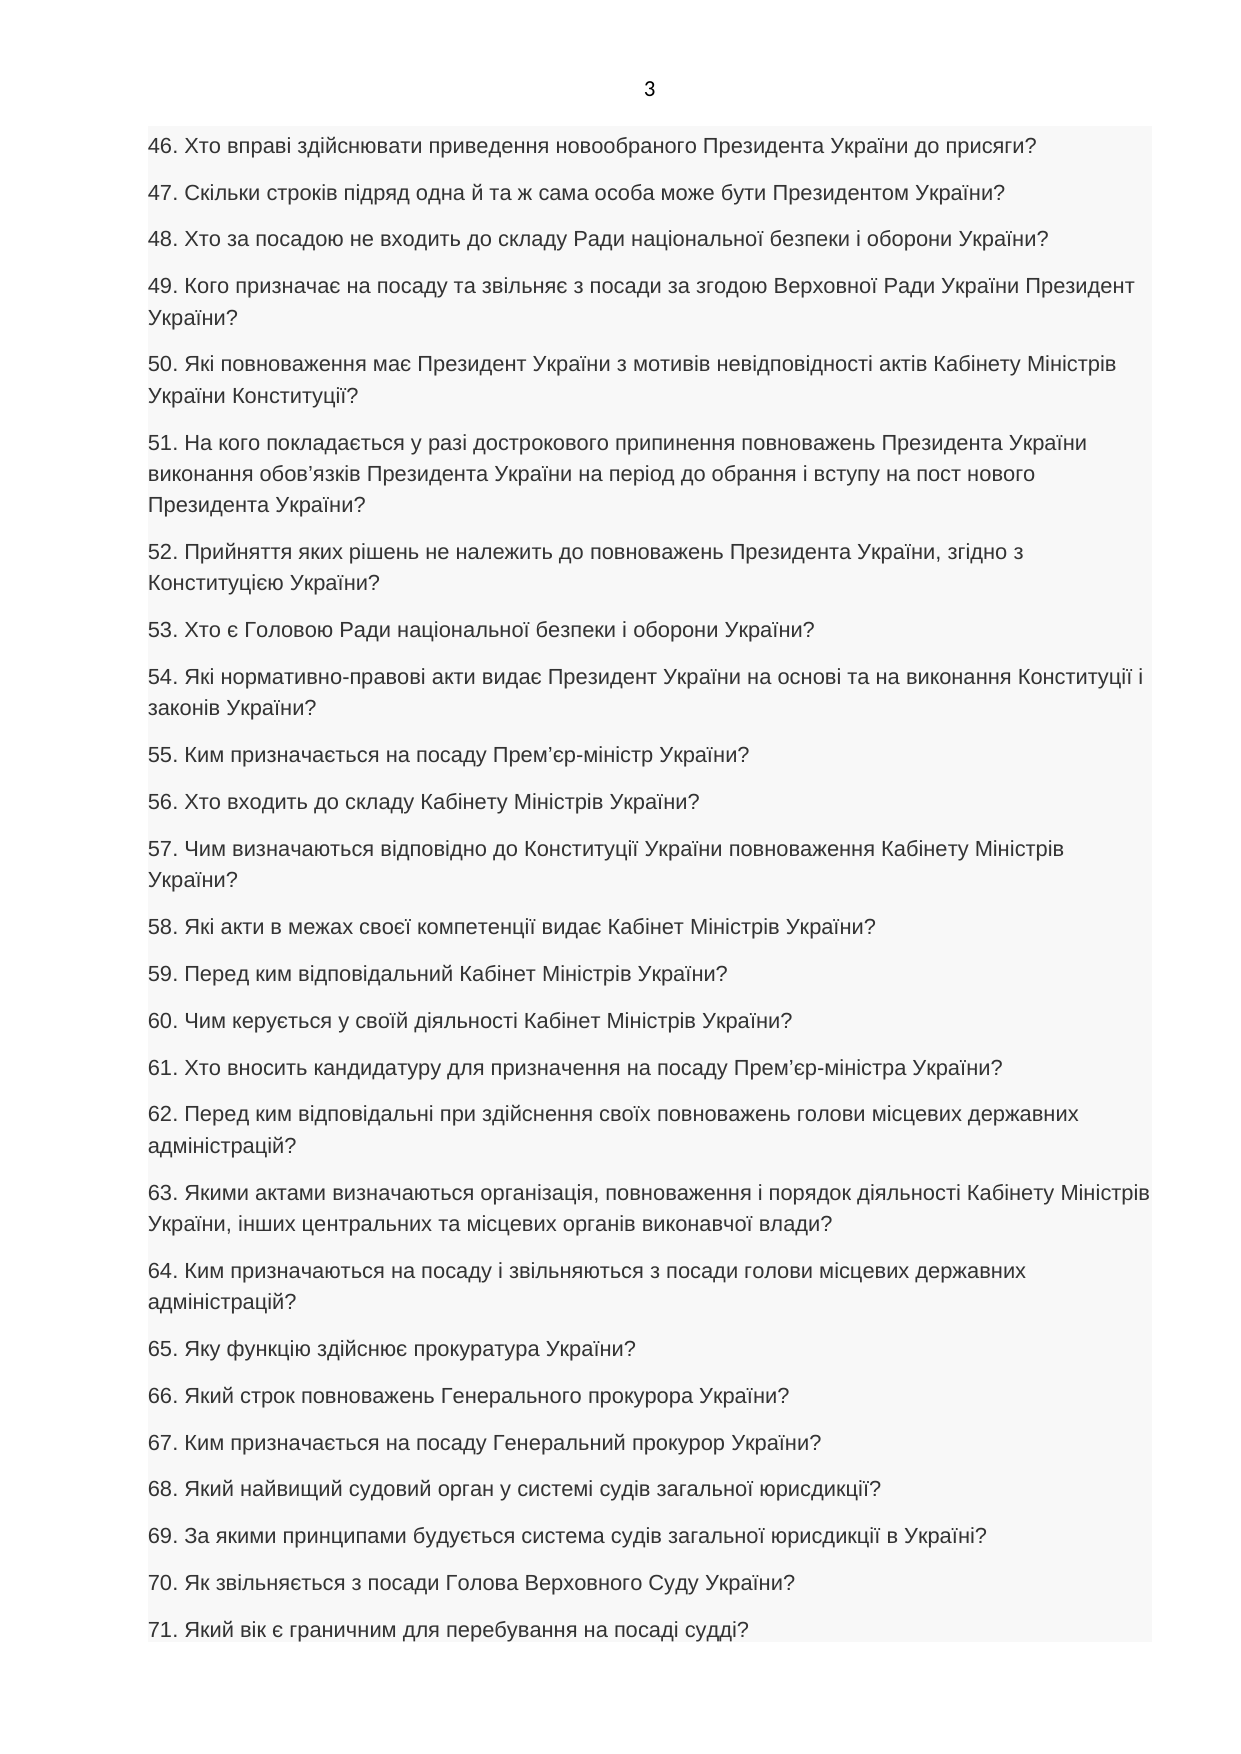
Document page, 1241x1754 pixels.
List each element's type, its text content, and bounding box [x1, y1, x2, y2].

text 67. Ким призначається на посаду Генеральний прокурор України? [148, 1423, 1152, 1454]
text 48. Хто за посадою не входить до складу Ради національної безпеки і оборони України? [148, 220, 1152, 251]
text 68. Який найвищий судовий орган у системі судів загальної юрисдикції? [148, 1470, 1152, 1501]
text 49. Кого призначає на посаду та звільняє з посади за згодою Верховної Ради України Президент України? [148, 267, 1152, 329]
text 47. Скільки строків підряд одна й та ж сама особа може бути Президентом України? [148, 173, 1152, 204]
text 55. Ким призначається на посаду Прем’єр-міністр України? [148, 736, 1152, 767]
text 70. Як звільняється з посади Голова Верховного Суду України? [148, 1564, 1152, 1595]
text 66. Який строк повноважень Генерального прокурора України? [148, 1376, 1152, 1408]
text 71. Який вік є граничним для перебування на посаді судді? [148, 1611, 1152, 1642]
text 60. Чим керується у своїй діяльності Кабінет Міністрів України? [148, 1001, 1152, 1033]
text 65. Яку функцію здійснює прокуратура України? [148, 1329, 1152, 1361]
text 46. Хто вправі здійснювати приведення новообраного Президента України до присяги? [148, 126, 1152, 158]
text 69. За якими принципами будується система судів загальної юрисдикції в Україні? [148, 1517, 1152, 1548]
text 54. Які нормативно-правові акти видає Президент України на основі та на виконання Конституції і законів України? [148, 658, 1152, 720]
text 51. На кого покладається у разі дострокового припинення повноважень Президента України виконання обов’язків Президента України на період до обрання і вступу на пост нового Президента України? [148, 423, 1152, 517]
text 50. Які повноваження має Президент України з мотивів невідповідності актів Кабінету Міністрів України Конституції? [148, 345, 1152, 408]
text 63. Якими актами визначаються організація, повноваження і порядок діяльності Кабінету Міністрів України, інших центральних та місцевих органів виконавчої влади? [148, 1173, 1152, 1236]
text 52. Прийняття яких рішень не належить до повноважень Президента України, згідно з Конституцією України? [148, 533, 1152, 595]
text 64. Ким призначаються на посаду і звільняються з посади голови місцевих державних адміністрацій? [148, 1251, 1152, 1314]
text 56. Хто входить до складу Кабінету Міністрів України? [148, 783, 1152, 814]
text 59. Перед ким відповідальний Кабінет Міністрів України? [148, 954, 1152, 986]
text 57. Чим визначаються відповідно до Конституції України повноваження Кабінету Міністрів України? [148, 829, 1152, 892]
text 62. Перед ким відповідальні при здійснення своїх повноважень голови місцевих державних адміністрацій? [148, 1095, 1152, 1158]
text 53. Хто є Головою Ради національної безпеки і оборони України? [148, 611, 1152, 642]
text 61. Хто вносить кандидатуру для призначення на посаду Прем’єр-міністра України? [148, 1048, 1152, 1079]
text 58. Які акти в межах своєї компетенції видає Кабінет Міністрів України? [148, 908, 1152, 939]
